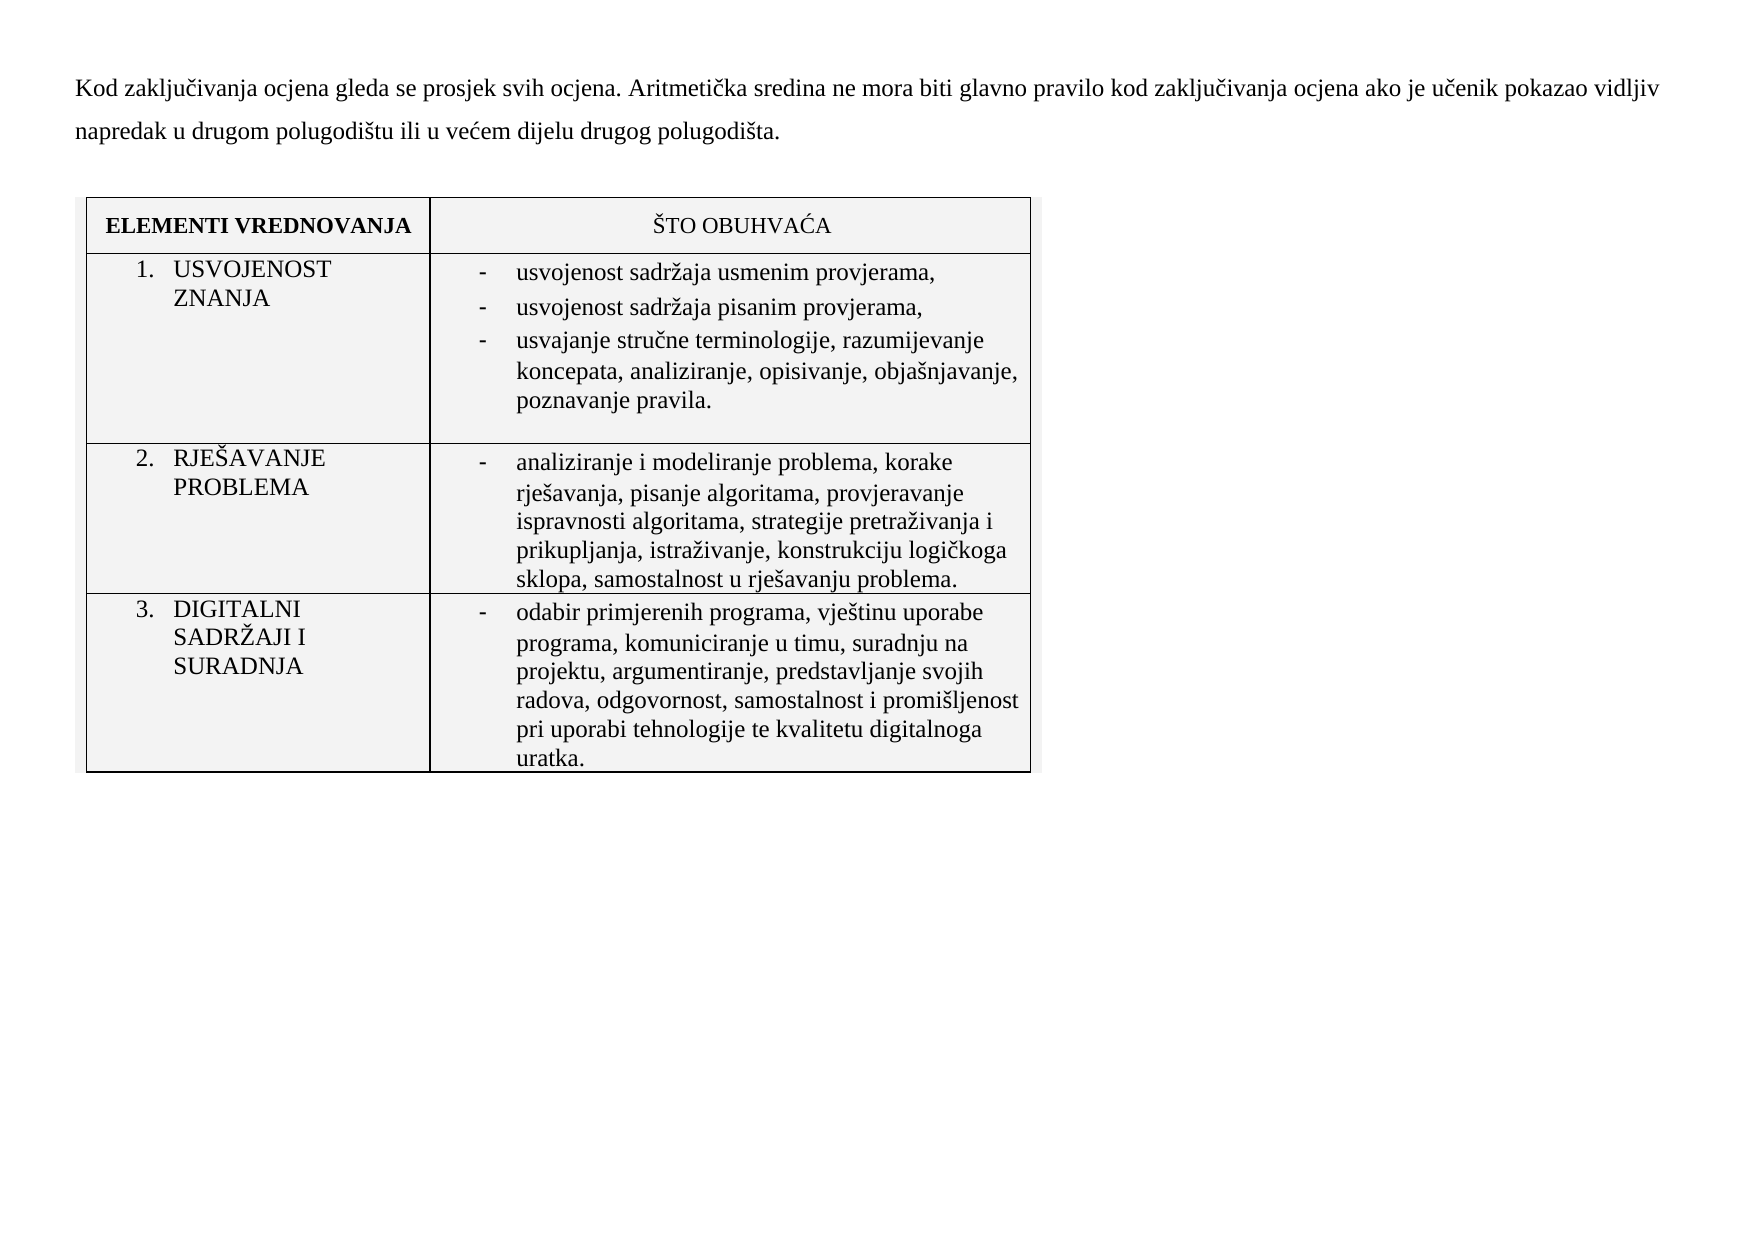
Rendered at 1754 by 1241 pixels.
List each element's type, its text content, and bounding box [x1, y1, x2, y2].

table_header [431, 444, 1030, 593]
table_header [431, 198, 1030, 253]
table_header [87, 254, 429, 443]
table_header [87, 444, 429, 593]
table_header [87, 594, 429, 771]
table_header [75, 197, 86, 773]
table_header [431, 594, 1030, 771]
table_header [87, 198, 429, 253]
text Kod zaključivanja ocjena gleda se prosjek svih ocjena. Aritmetička sredina ne mora biti glavno pravilo kod zaključivanja ocjena ako je učenik pokazao vidljiv napredak u drugom polugodištu ili u većem dijelu drugog polugodišta. [75, 73, 1679, 144]
table_header [1031, 197, 1042, 773]
table_header [431, 254, 1030, 443]
